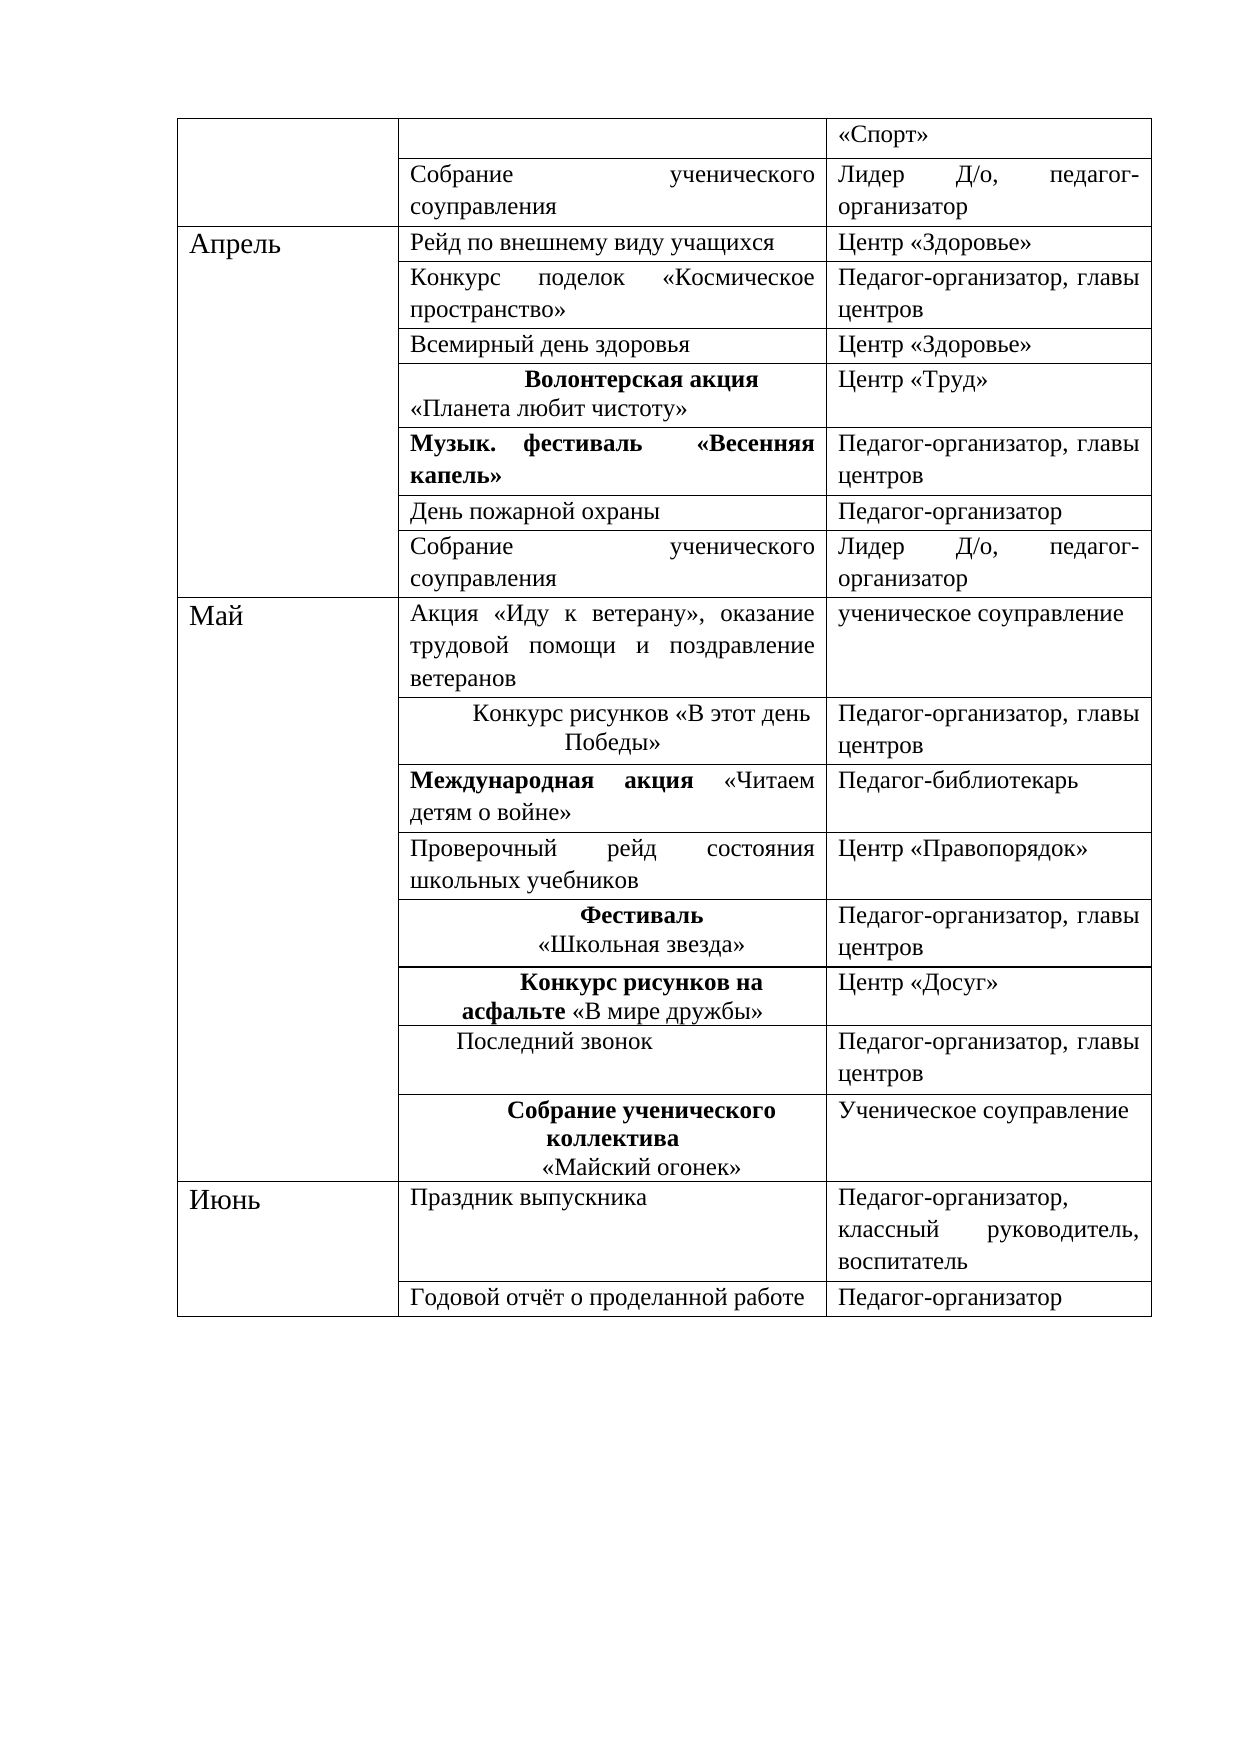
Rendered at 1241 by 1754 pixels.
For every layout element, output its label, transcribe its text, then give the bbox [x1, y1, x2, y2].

table_cell Музык. фестиваль «Весенняя капель» [399, 428, 826, 495]
table_cell Ученическое соуправление [827, 1095, 1151, 1181]
table_cell ученическое соуправление [827, 598, 1151, 697]
table_cell Центр «Здоровье» [827, 329, 1151, 363]
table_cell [399, 119, 826, 158]
table_cell Годовой отчёт о проделанной работе [399, 1282, 826, 1316]
table_cell Проверочный рейд состояния школьных учебников [399, 833, 826, 899]
table_cell Педагог-организатор [827, 1282, 1151, 1316]
table_cell Педагог-организатор, главы центров [827, 262, 1151, 328]
table_cell Центр «Досуг» [827, 968, 1151, 1025]
table_cell Педагог-организатор, классный руководитель, воспитатель [827, 1182, 1151, 1281]
table_cell Волонтерская акция «Планета любит чистоту» [399, 364, 826, 427]
table_cell Центр «Здоровье» [827, 227, 1151, 261]
table_cell Июнь [178, 1182, 398, 1316]
table_cell Центр «Правопорядок» [827, 833, 1151, 899]
table_cell Педагог-библиотекарь [827, 765, 1151, 832]
table_cell Собрание ученического соуправления [399, 531, 826, 597]
table_cell Лидер Д/о, педагог-организатор [827, 531, 1151, 597]
table_cell День пожарной охраны [399, 496, 826, 530]
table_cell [827, 119, 1151, 158]
table_cell Фестиваль «Школьная звезда» [399, 900, 826, 966]
table_cell Всемирный день здоровья [399, 329, 826, 363]
table_cell Педагог-организатор [827, 496, 1151, 530]
table_cell Педагог-организатор, главы центров [827, 428, 1151, 495]
table_cell Центр «Труд» [827, 364, 1151, 427]
table_cell Праздник выпускника [399, 1182, 826, 1281]
table_cell Рейд по внешнему виду учащихся [399, 227, 826, 261]
table_cell Акция «Иду к ветерану», оказание трудовой помощи и поздравление ветеранов [399, 598, 826, 697]
table_cell Педагог-организатор, главы центров [827, 698, 1151, 764]
table_cell Собрание ученического коллектива «Майский огонек» [399, 1095, 826, 1181]
table_cell Конкурс рисунков «В этот день Победы» [399, 698, 826, 764]
table_cell Педагог-организатор, главы центров [827, 1026, 1151, 1094]
table_cell Апрель [178, 227, 398, 597]
table_cell Лидер Д/о, педагог-организатор [827, 159, 1151, 226]
table_cell Международная акция «Читаем детям о войне» [399, 765, 826, 832]
table_cell Конкурс рисунков на асфальте «В мире дружбы» [399, 968, 826, 1025]
table_cell Собрание ученического соуправления [399, 159, 826, 226]
table_cell Май [178, 598, 398, 1181]
table_cell Последний звонок [399, 1026, 826, 1094]
table_cell Конкурс поделок «Космическое пространство» [399, 262, 826, 328]
table_cell Педагог-организатор, главы центров [827, 900, 1151, 966]
